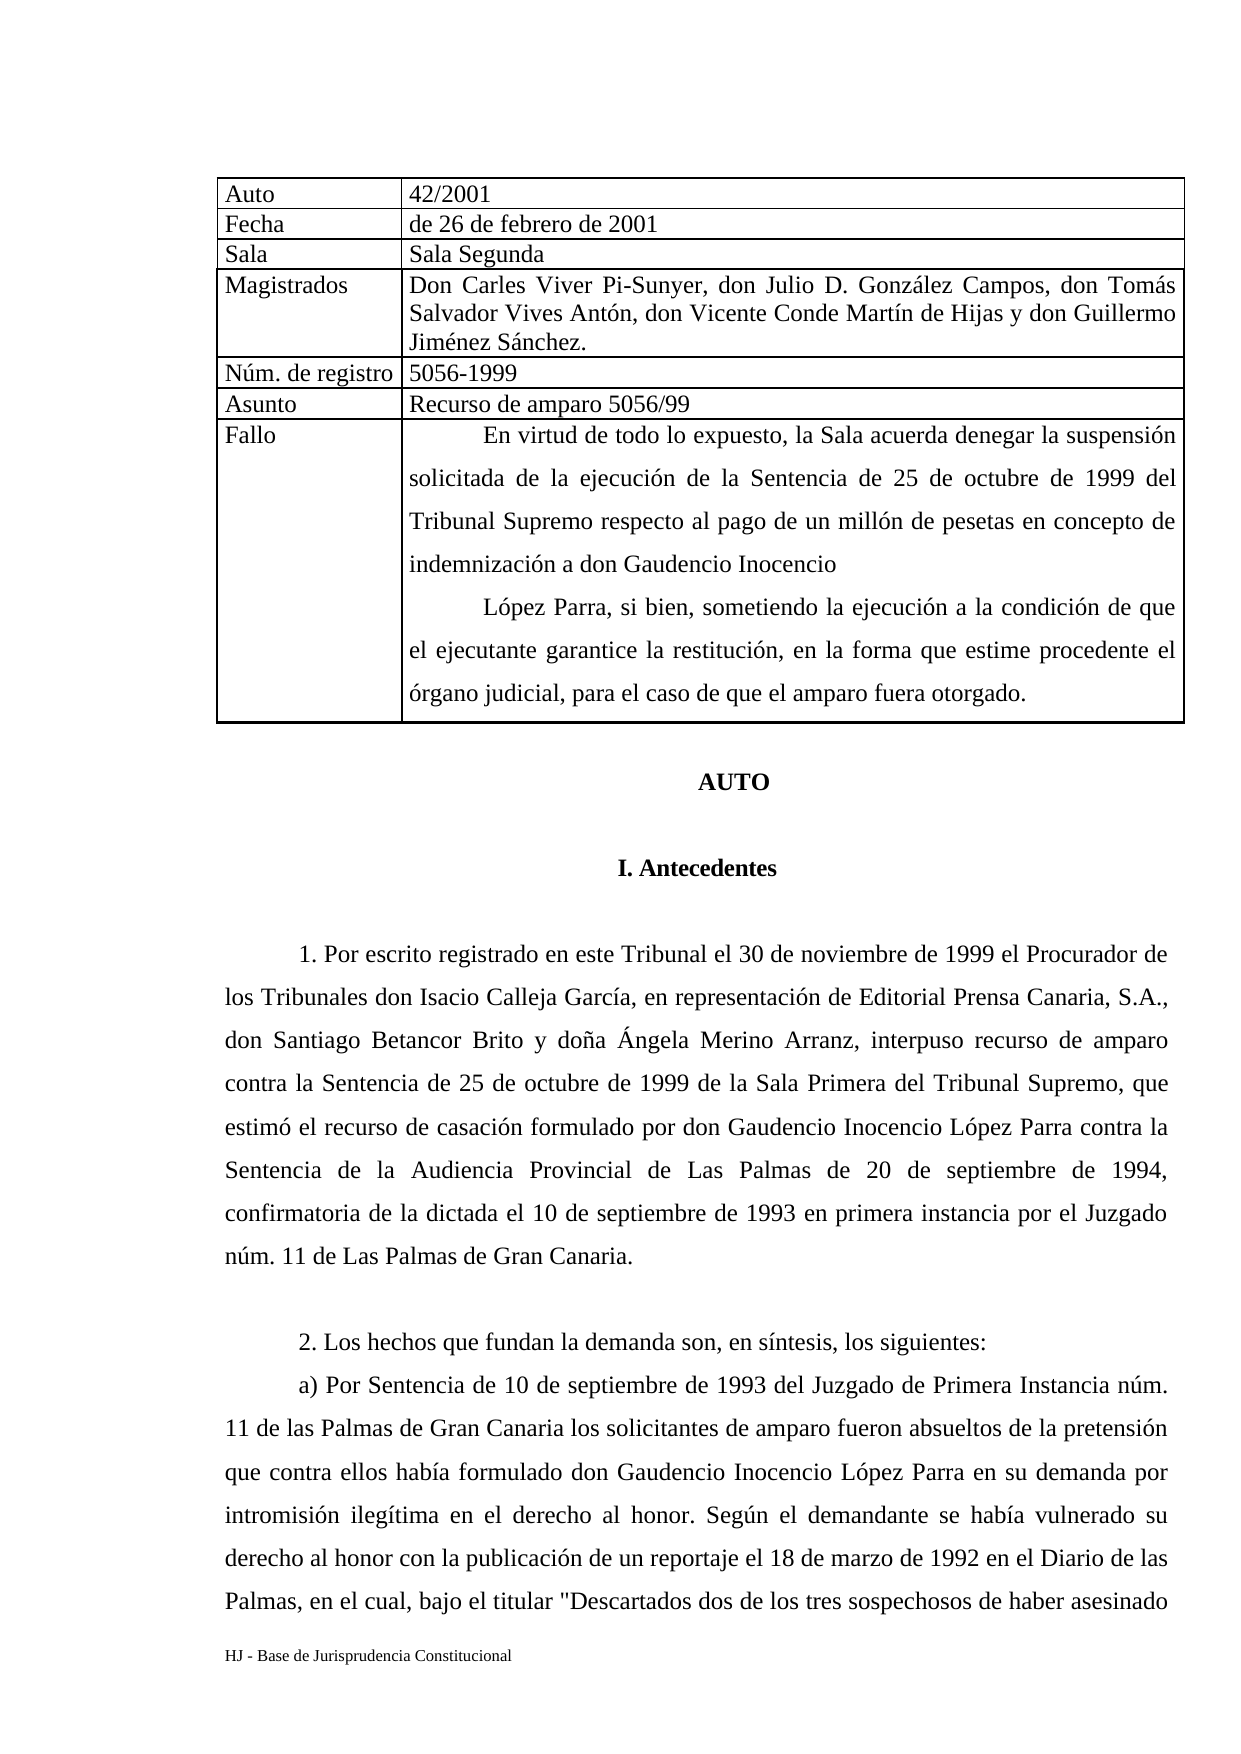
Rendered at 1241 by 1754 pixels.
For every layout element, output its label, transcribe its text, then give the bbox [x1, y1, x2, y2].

table_cell de 26 de febrero de 2001 [402, 209, 1184, 238]
table_cell Don Carles Viver Pi-Sunyer, don Julio D. González Campos, don Tomás Salvador Vives Antón, don Vicente Conde Martín de Hijas y don Guillermo Jiménez Sánchez. [403, 270, 1183, 356]
text 2. Los hechos que fundan la demanda son, en síntesis, los siguientes: [224, 1327, 1169, 1356]
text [224, 1370, 1169, 1615]
table_cell Sala [218, 240, 401, 268]
table_cell En virtud de todo lo expuesto, la Sala acuerda denegar la suspensión solicitada de la ejecución de la Sentencia de 25 de octubre de 1999 del Tribunal Supremo respecto al pago de un millón de pesetas en concepto de indemnización a don Gaudencio Inocencio López Parra, si bien, sometiendo la ejecución a la condición de que el ejecutante garantice la restitución, en la forma que estime procedente el órgano judicial, para el caso de que el amparo fuera otorgado. [403, 420, 1183, 721]
text AUTO [224, 767, 1169, 795]
text I. Antecedentes [224, 853, 1169, 882]
table_cell Asunto [218, 389, 401, 418]
table_cell 5056-1999 [403, 358, 1183, 387]
table_cell Fecha [218, 209, 401, 238]
table_cell Fallo [218, 420, 401, 721]
table_header 42/2001 [402, 179, 1184, 207]
table_cell Recurso de amparo 5056/99 [403, 389, 1183, 418]
table_cell Sala Segunda [402, 240, 1184, 268]
table_cell Núm. de registro [218, 358, 401, 387]
table_header Auto [218, 179, 401, 207]
text 1. Por escrito registrado en este Tribunal el 30 de noviembre de 1999 el Procurador de los Tribunales don Isacio Calleja García, en representación de Editorial Prensa Canaria, S.A., don Santiago Betancor Brito y doña Ángela Merino Arranz, interpuso recurso de amparo contra la Sentencia de 25 de octubre de 1999 de la Sala Primera del Tribunal Supremo, que estimó el recurso de casación formulado por don Gaudencio Inocencio López Parra contra la Sentencia de la Audiencia Provincial de Las Palmas de 20 de septiembre de 1994, confirmatoria de la dictada el 10 de septiembre de 1993 en primera instancia por el Juzgado núm. 11 de Las Palmas de Gran Canaria. [224, 939, 1169, 1270]
table_cell Magistrados [218, 270, 401, 356]
